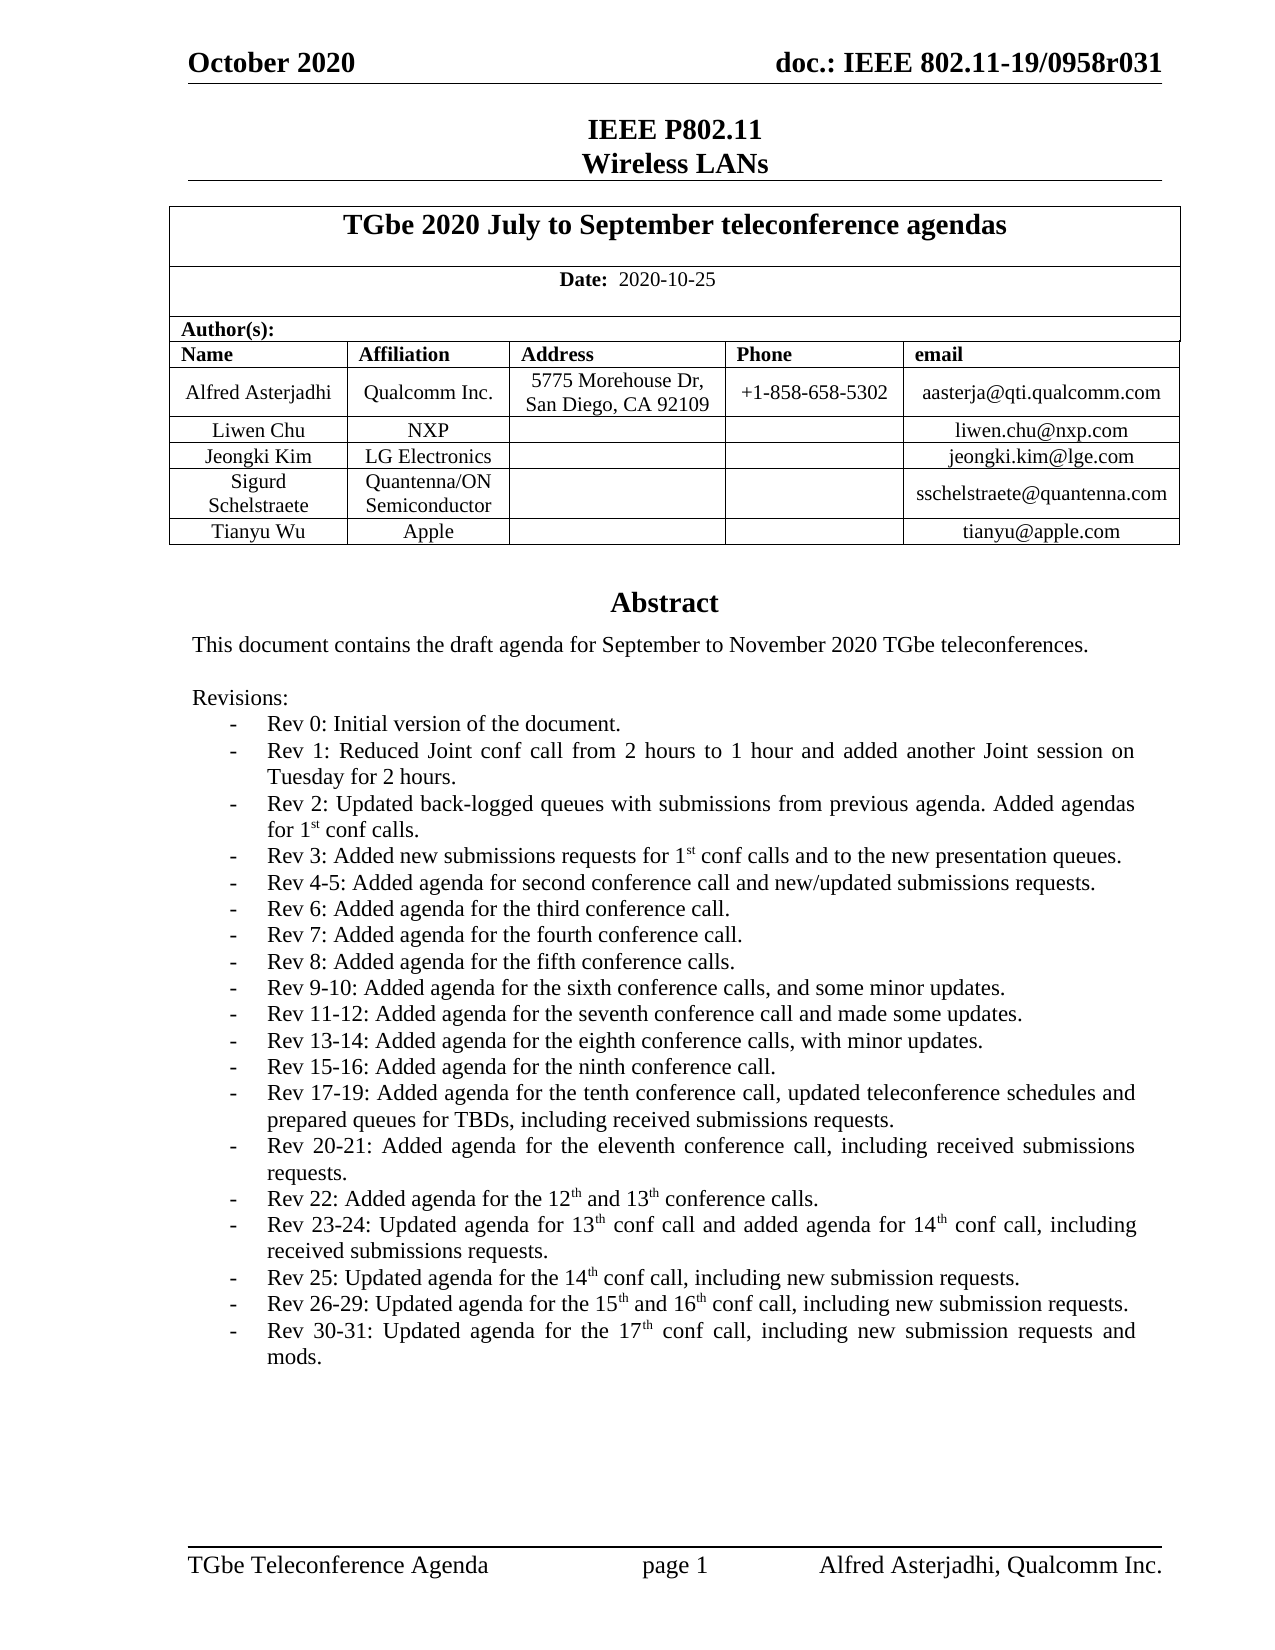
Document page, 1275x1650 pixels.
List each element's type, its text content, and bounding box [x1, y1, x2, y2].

table_cell Tianyu Wu [170, 519, 347, 543]
table_cell aasterja@qti.qualcomm.com [904, 368, 1179, 416]
table_cell [726, 443, 903, 468]
table_cell Address [510, 342, 725, 367]
table_cell sschelstraete@quantenna.com [904, 469, 1179, 517]
table_cell liwen.chu@nxp.com [904, 417, 1179, 442]
table_cell Alfred Asterjadhi [170, 368, 347, 416]
table_cell 5775 Morehouse Dr, San Diego, CA 92109 [510, 368, 725, 416]
table_cell Date: 2020-10-25 [170, 267, 1180, 316]
table_cell [510, 443, 725, 468]
table_cell tianyu@apple.com [904, 519, 1179, 543]
table_cell Name [170, 342, 347, 367]
table_cell [726, 417, 903, 442]
table_cell email [904, 342, 1179, 367]
table_cell Author(s): [170, 317, 1180, 341]
table_cell LG Electronics [348, 443, 509, 468]
table_cell Liwen Chu [170, 417, 347, 442]
table_cell Apple [348, 519, 509, 543]
table_cell [510, 519, 725, 543]
table_cell [510, 417, 725, 442]
table_cell Affiliation [348, 342, 509, 367]
table_cell +1-858-658-5302 [726, 368, 903, 416]
table_cell Jeongki Kim [170, 443, 347, 468]
table_cell Phone [726, 342, 903, 367]
table_cell [726, 519, 903, 543]
table_cell Qualcomm Inc. [348, 368, 509, 416]
text IEEE P802.11 Wireless LANs [187, 112, 1162, 181]
table_cell jeongki.kim@lge.com [904, 443, 1179, 468]
table_cell Sigurd Schelstraete [170, 469, 347, 517]
table_cell [510, 469, 725, 517]
table_cell [726, 469, 903, 517]
table_cell NXP [348, 417, 509, 442]
table_header TGbe 2020 July to September teleconference agendas [170, 207, 1180, 266]
table_cell Quantenna/ON Semiconductor [348, 469, 509, 517]
